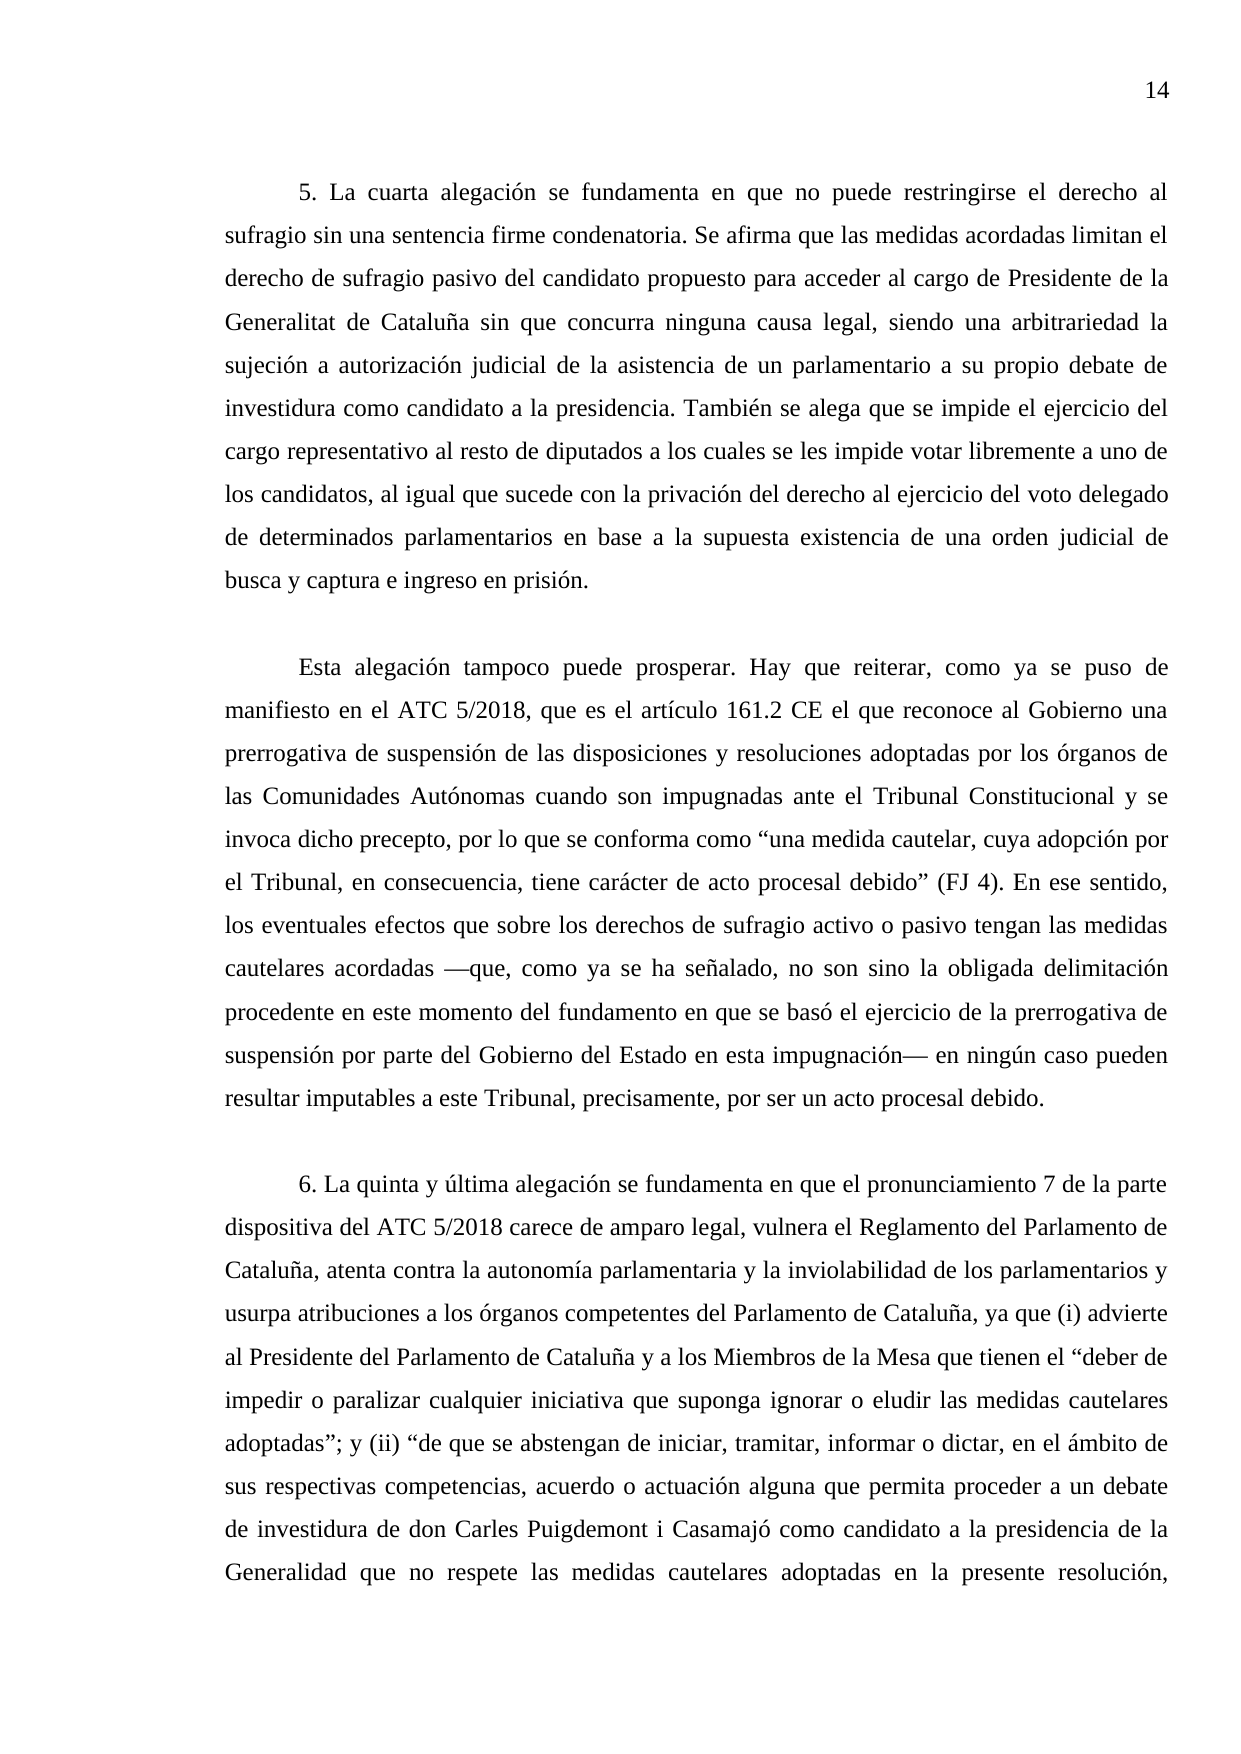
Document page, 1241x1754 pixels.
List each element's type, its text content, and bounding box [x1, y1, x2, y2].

text Esta alegación tampoco puede prosperar. Hay que reiterar, como ya se puso de manifiesto en el ATC 5/2018, que es el artículo 161.2 CE el que reconoce al Gobierno una prerrogativa de suspensión de las disposiciones y resoluciones adoptadas por los órganos de las Comunidades Autónomas cuando son impugnadas ante el Tribunal Constitucional y se invoca dicho precepto, por lo que se conforma como “una medida cautelar, cuya adopción por el Tribunal, en consecuencia, tiene carácter de acto procesal debido” (FJ 4). En ese sentido, los eventuales efectos que sobre los derechos de sufragio activo o pasivo tengan las medidas cautelares acordadas —que, como ya se ha señalado, no son sino la obligada delimitación procedente en este momento del fundamento en que se basó el ejercicio de la prerrogativa de suspensión por parte del Gobierno del Estado en esta impugnación— en ningún caso pueden resultar imputables a este Tribunal, precisamente, por ser un acto procesal debido. [224, 652, 1169, 1112]
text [224, 1169, 1169, 1586]
text 5. La cuarta alegación se fundamenta en que no puede restringirse el derecho al sufragio sin una sentencia firme condenatoria. Se afirma que las medidas acordadas limitan el derecho de sufragio pasivo del candidato propuesto para acceder al cargo de Presidente de la Generalitat de Cataluña sin que concurra ninguna causa legal, siendo una arbitrariedad la sujeción a autorización judicial de la asistencia de un parlamentario a su propio debate de investidura como candidato a la presidencia. También se alega que se impide el ejercicio del cargo representativo al resto de diputados a los cuales se les impide votar libremente a uno de los candidatos, al igual que sucede con la privación del derecho al ejercicio del voto delegado de determinados parlamentarios en base a la supuesta existencia de una orden judicial de busca y captura e ingreso en prisión. [224, 177, 1169, 594]
